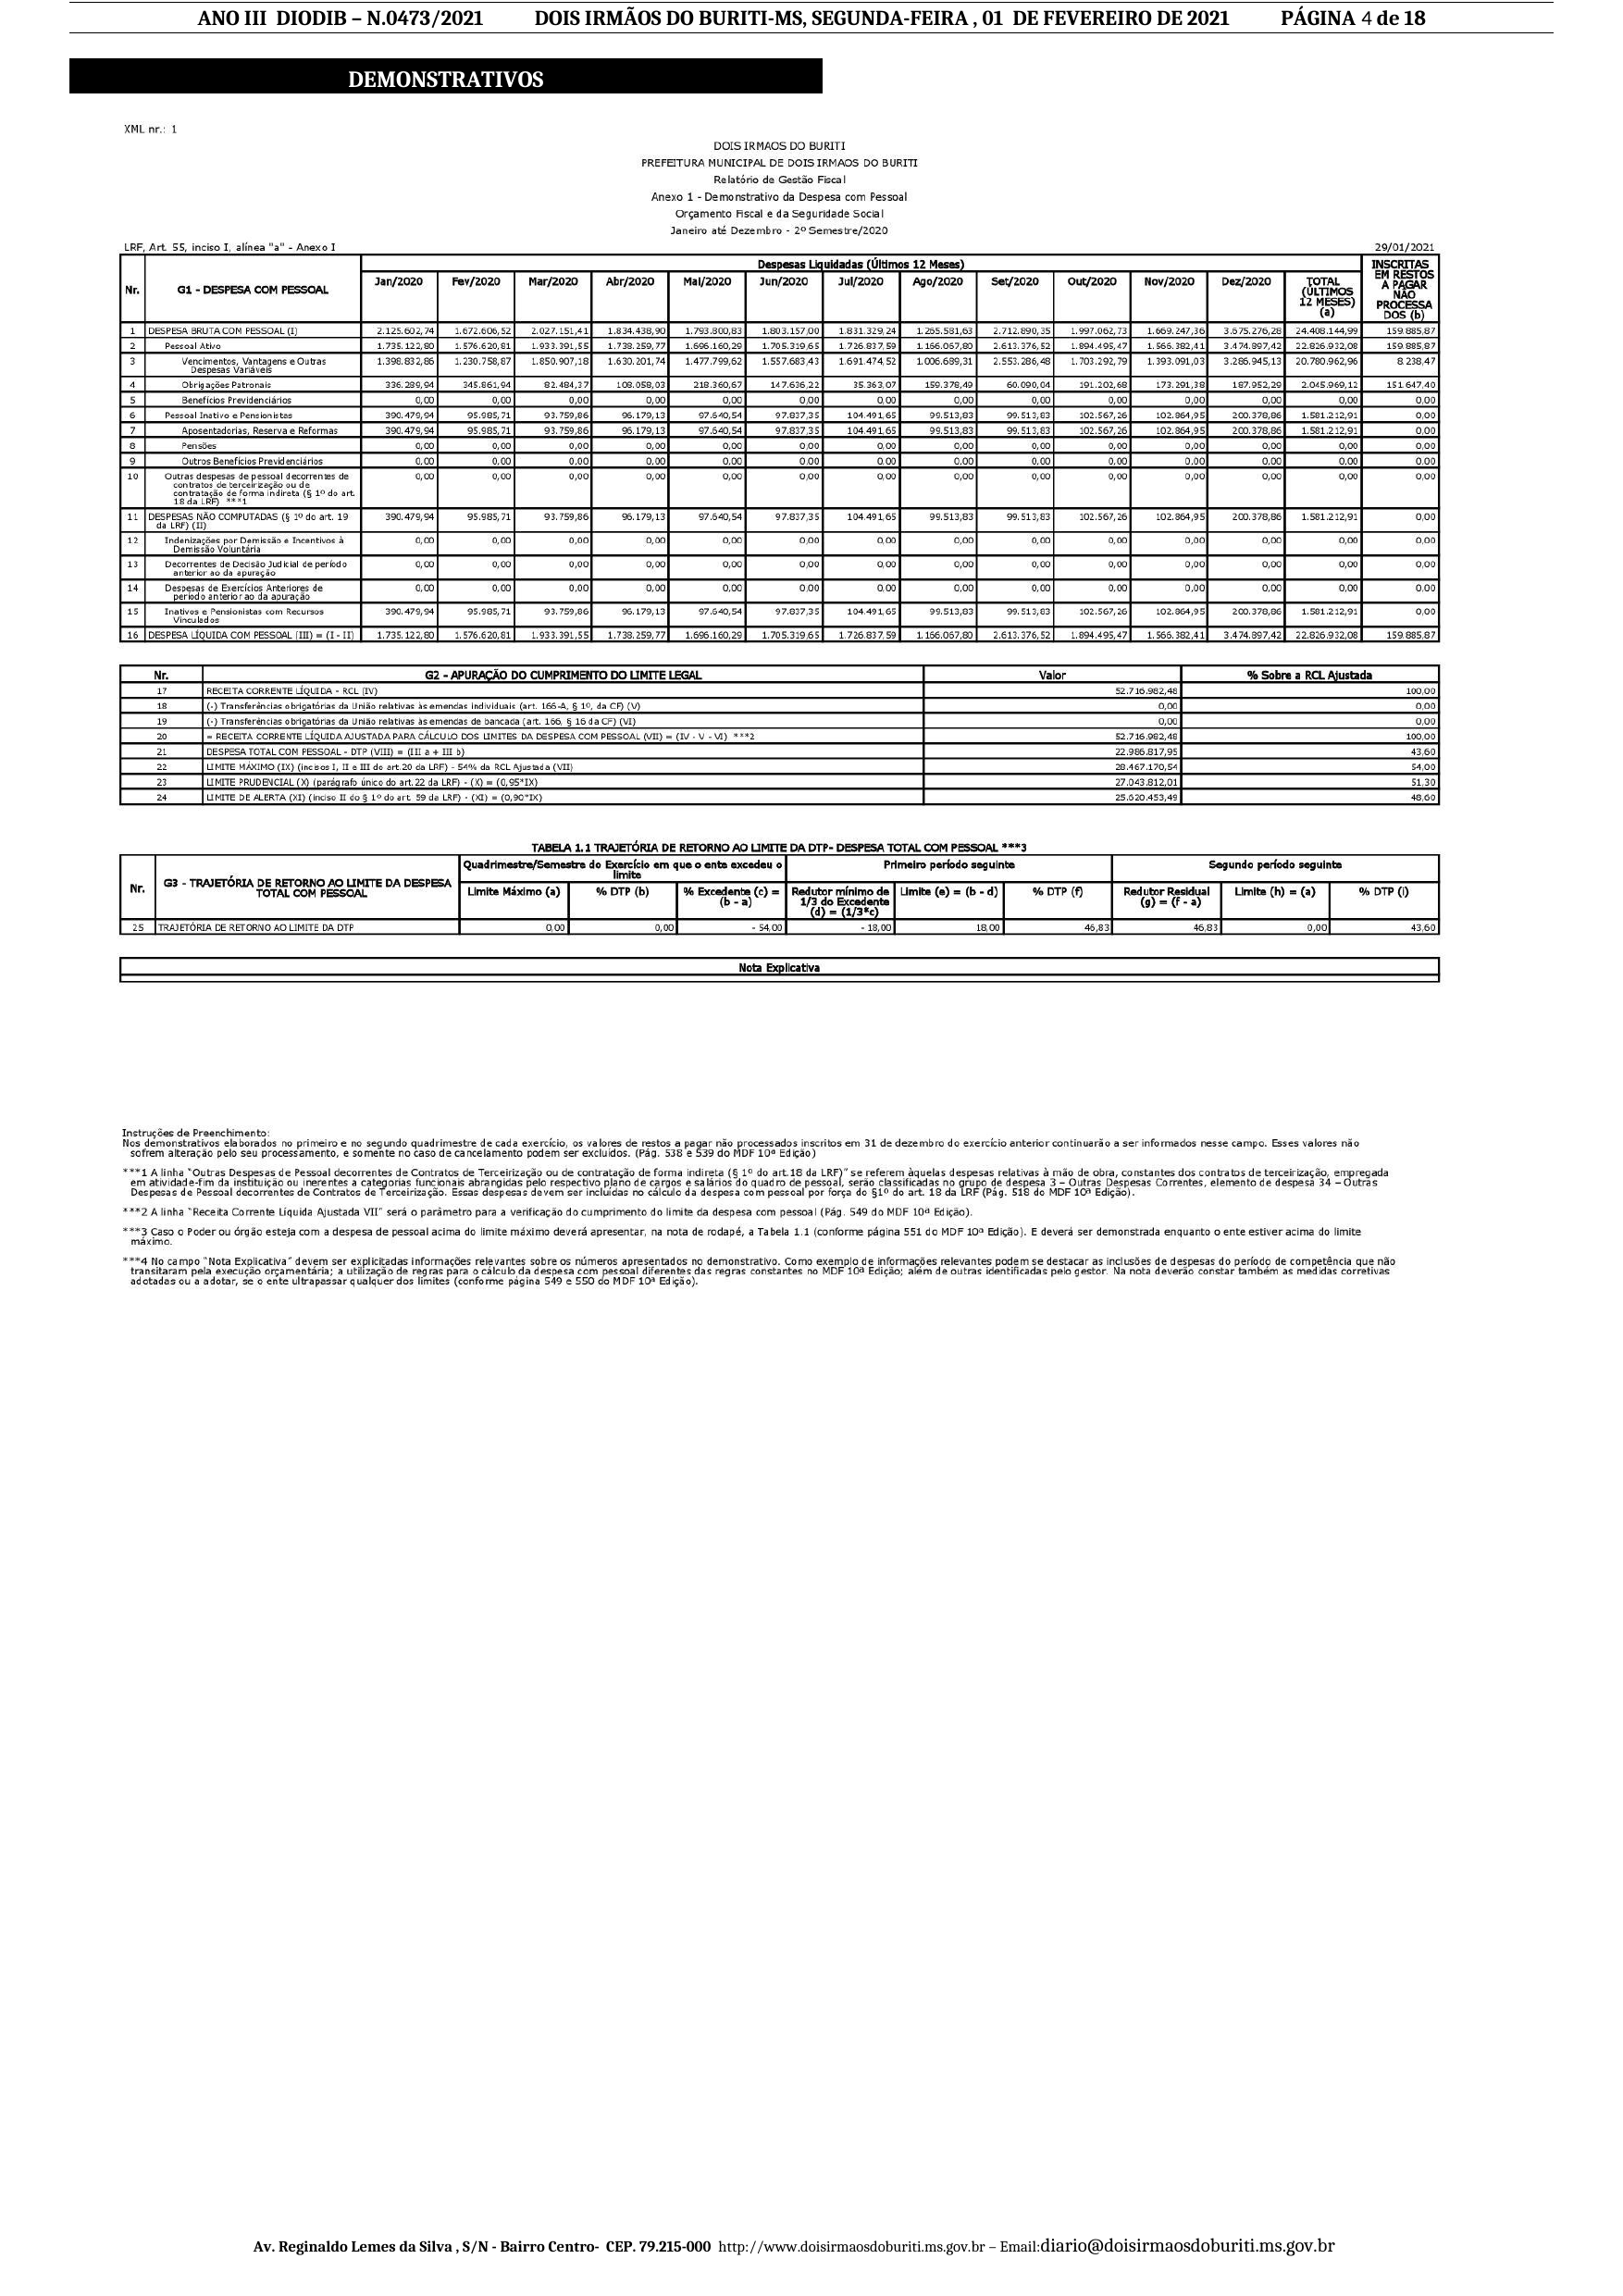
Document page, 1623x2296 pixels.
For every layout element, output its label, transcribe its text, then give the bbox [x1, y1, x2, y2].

picture [69, 93, 1489, 2076]
table_header DEMONSTRATIVOS [70, 59, 822, 93]
